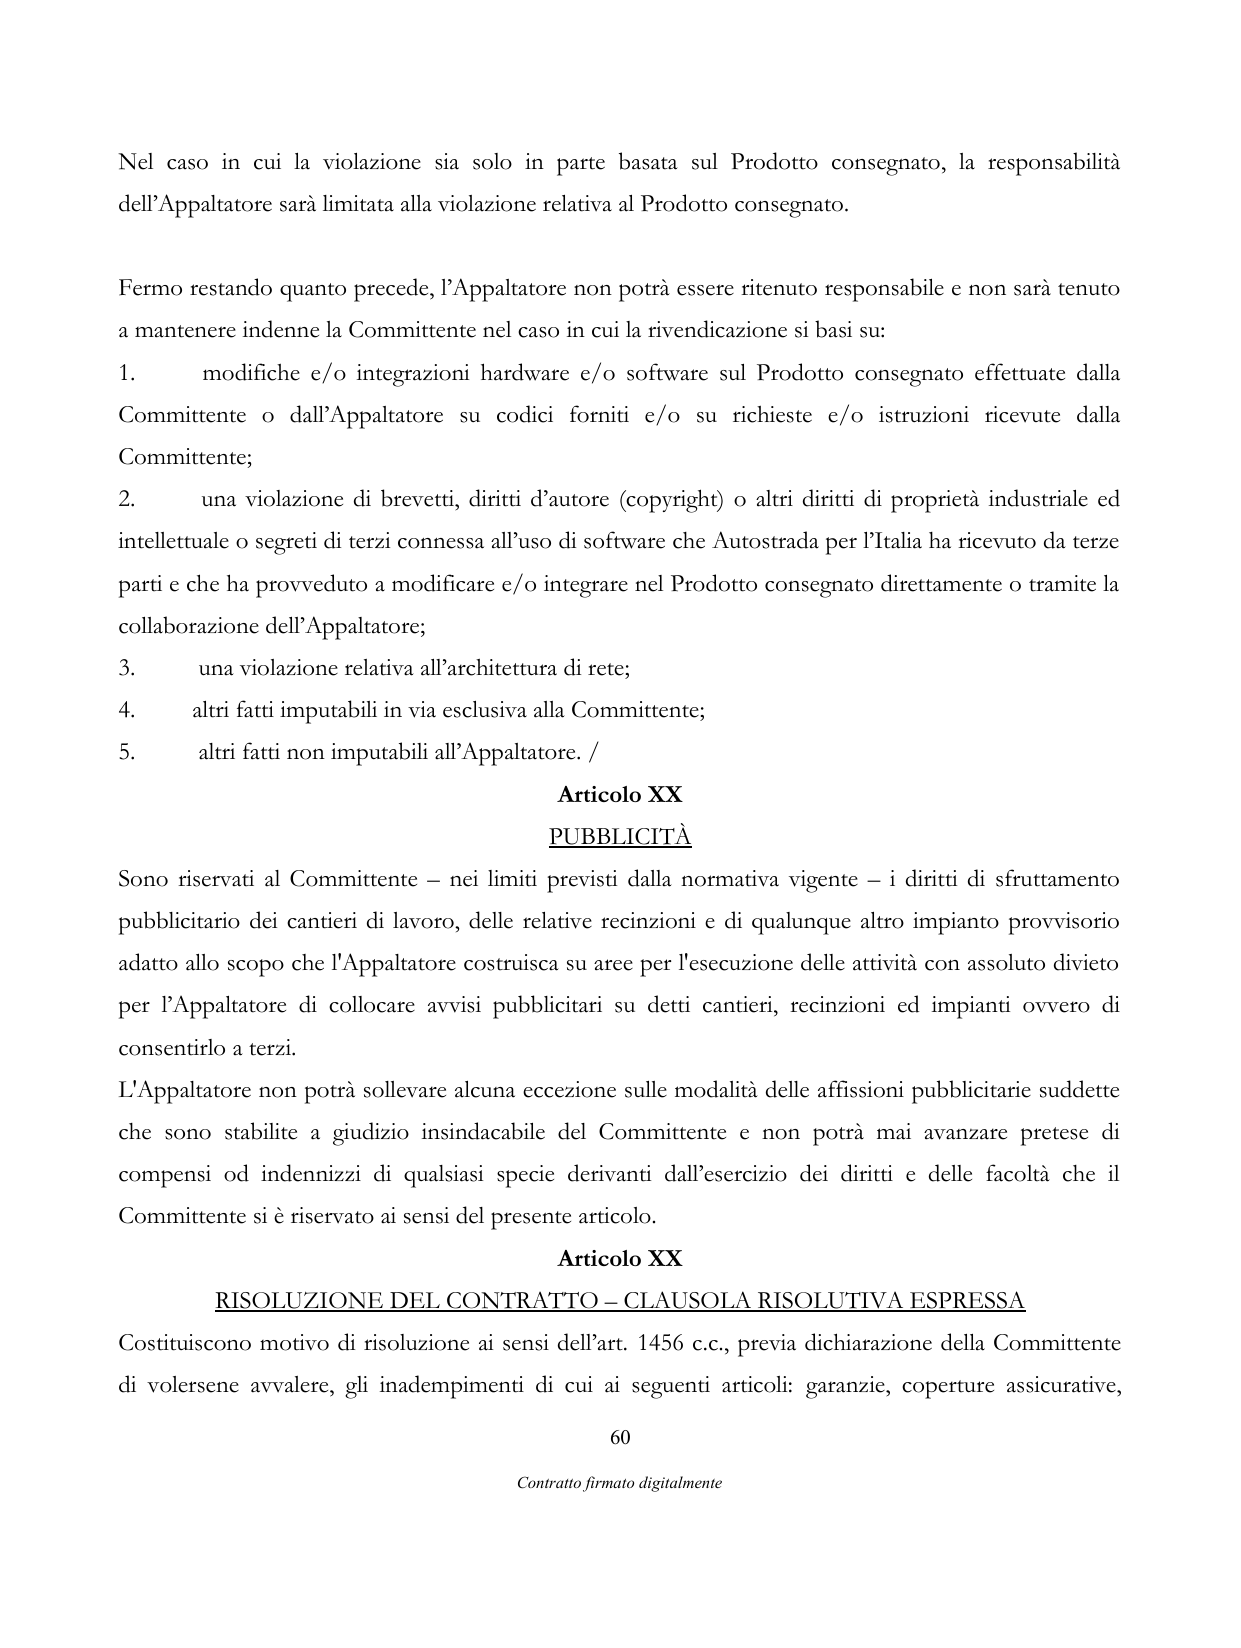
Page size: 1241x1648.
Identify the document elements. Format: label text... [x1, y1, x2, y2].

text 2. una violazione di brevetti, diritti d’autore (copyright) o altri diritti di proprietà industriale ed intellettuale o segreti di terzi connessa all’uso di software che Autostrada per l’Italia ha ricevuto da terze parti e che ha provveduto a modificare e/o integrare nel Prodotto consegnato direttamente o tramite la collaborazione dell’Appaltatore; [118, 485, 1122, 640]
subtitle PUBBLICITÀ [118, 823, 1122, 851]
text Nel caso in cui la violazione sia solo in parte basata sul Prodotto consegnato, la responsabilità dell’Appaltatore sarà limitata alla violazione relativa al Prodotto consegnato. [118, 148, 1122, 218]
text Sono riservati al Committente – nei limiti previsti dalla normativa vigente – i diritti di sfruttamento pubblicitario dei cantieri di lavoro, delle relative recinzioni e di qualunque altro impianto provvisorio adatto allo scopo che l'Appaltatore costruisca su aree per l'esecuzione delle attività con assoluto divieto per l’Appaltatore di collocare avvisi pubblicitari su detti cantieri, recinzioni ed impianti ovvero di consentirlo a terzi. [118, 865, 1122, 1062]
text 4. altri fatti imputabili in via esclusiva alla Committente; [118, 696, 1122, 724]
text L'Appaltatore non potrà sollevare alcuna eccezione sulle modalità delle affissioni pubblicitarie suddette che sono stabilite a giudizio insindacabile del Committente e non potrà mai avanzare pretese di compensi od indennizzi di qualsiasi specie derivanti dall’esercizio dei diritti e delle facoltà che il Committente si è riservato ai sensi del presente articolo. [118, 1076, 1122, 1230]
text 5. altri fatti non imputabili all’Appaltatore. / [118, 738, 1122, 766]
text RISOLUZIONE DEL CONTRATTO – CLAUSOLA RISOLUTIVA ESPRESSA [118, 1287, 1122, 1315]
text Fermo restando quanto precede, l’Appaltatore non potrà essere ritenuto responsabile e non sarà tenuto a mantenere indenne la Committente nel caso in cui la rivendicazione si basi su: [118, 274, 1122, 344]
text Articolo XX [118, 1244, 1122, 1273]
text Articolo XX [118, 780, 1122, 808]
text 1. modifiche e/o integrazioni hardware e/o software sul Prodotto consegnato effettuate dalla Committente o dall’Appaltatore su codici forniti e/o su richieste e/o istruzioni ricevute dalla Committente; [118, 358, 1122, 471]
text 3. una violazione relativa all’architettura di rete; [118, 654, 1122, 682]
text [118, 1329, 1122, 1399]
